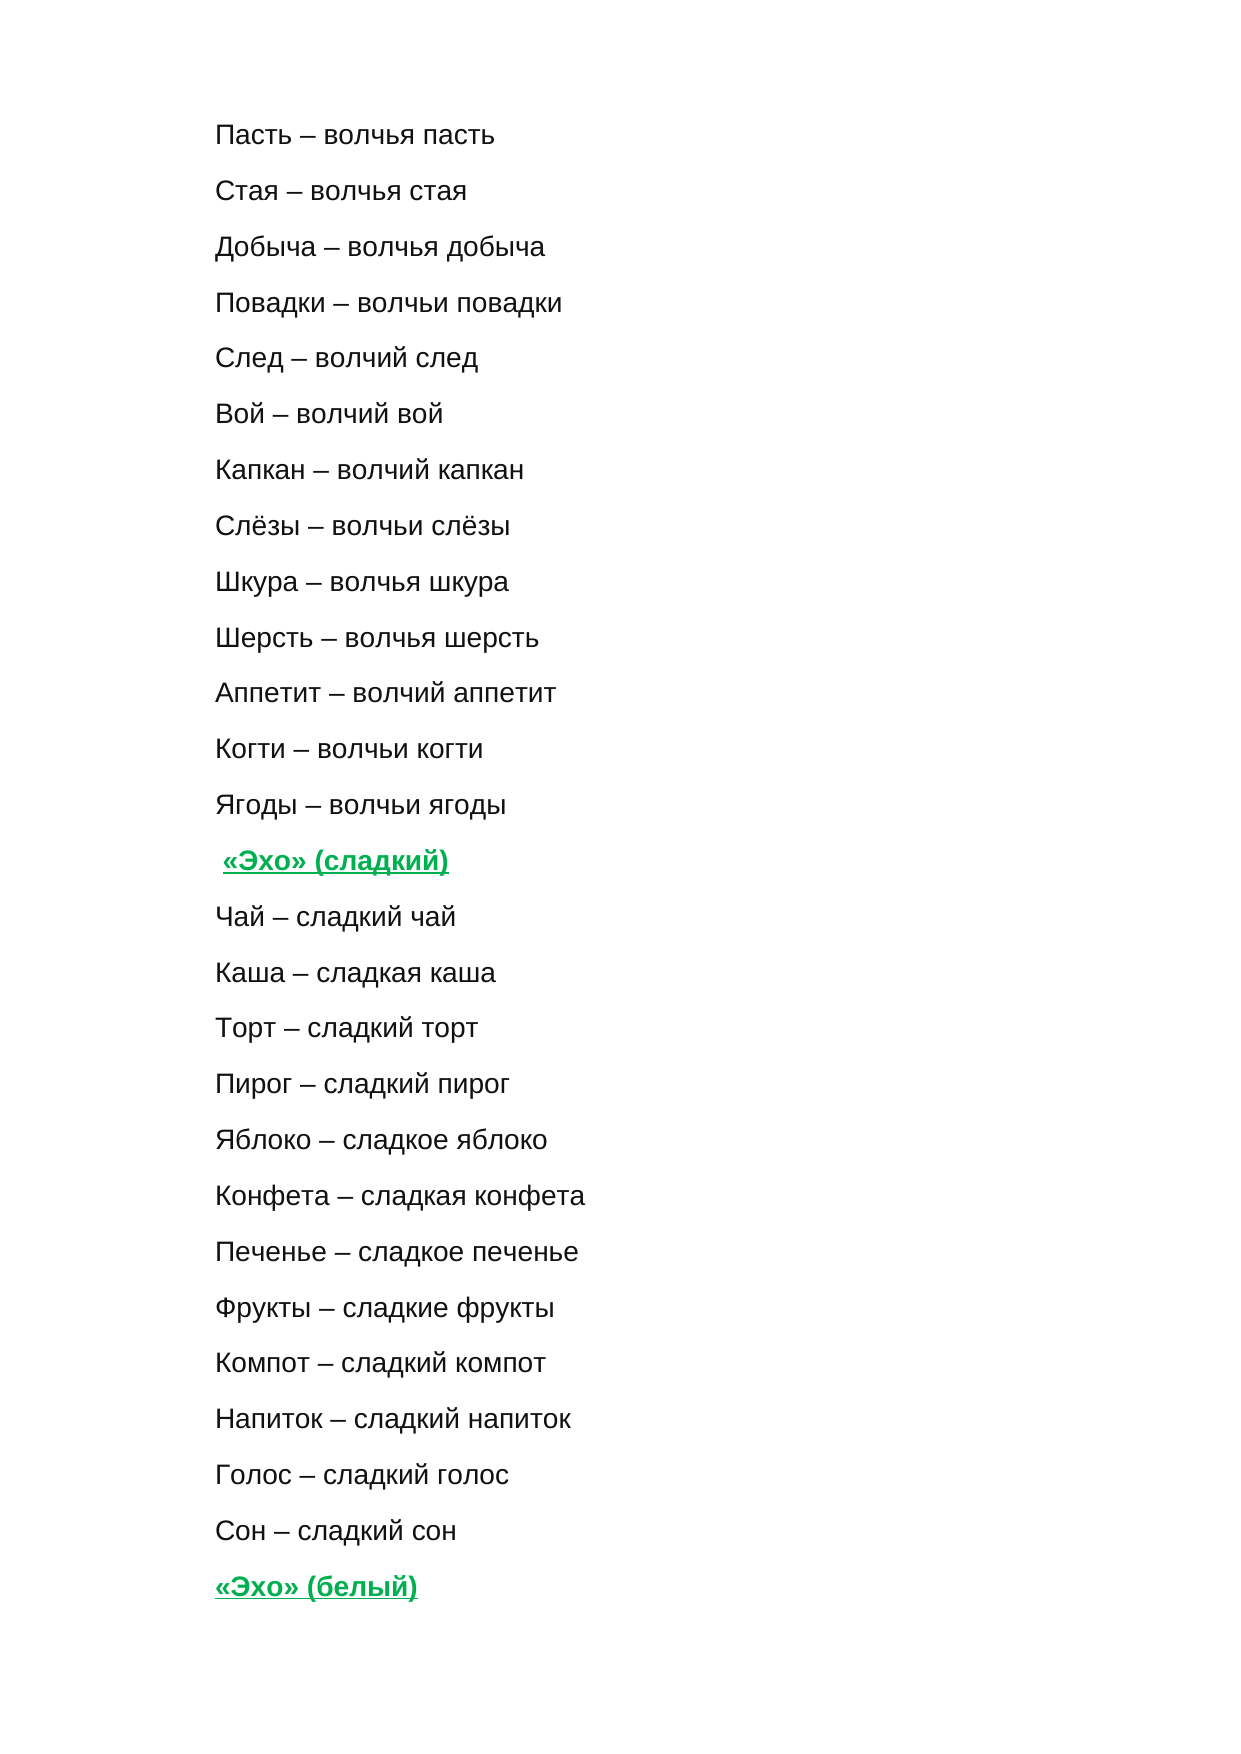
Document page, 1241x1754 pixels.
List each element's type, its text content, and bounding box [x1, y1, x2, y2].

text Шкура – волчья шкура [177, 565, 1152, 597]
text Фрукты – сладкие фрукты [177, 1291, 1152, 1323]
text Напиток – сладкий напиток [177, 1402, 1152, 1435]
text Яблоко – сладкое яблоко [177, 1123, 1152, 1156]
text Конфета – сладкая конфета [177, 1179, 1152, 1211]
text Пасть – волчья пасть [177, 118, 1152, 151]
text Капкан – волчий капкан [177, 453, 1152, 486]
text Торт – сладкий торт [177, 1011, 1152, 1044]
text Пирог – сладкий пирог [177, 1067, 1152, 1100]
text Добыча – волчья добыча [177, 230, 1152, 262]
text Аппетит – волчий аппетит [177, 676, 1152, 709]
text Стая – волчья стая [177, 174, 1152, 206]
text Компот – сладкий компот [177, 1346, 1152, 1379]
text Шерсть – волчья шерсть [177, 621, 1152, 653]
text След – волчий след [177, 341, 1152, 374]
text Когти – волчьи когти [177, 732, 1152, 765]
text Чай – сладкий чай [177, 900, 1152, 932]
text Сон – сладкий сон [177, 1514, 1152, 1546]
text Печенье – сладкое печенье [177, 1235, 1152, 1267]
text «Эхо» (сладкий) [177, 844, 1152, 876]
text Каша – сладкая каша [177, 956, 1152, 988]
text Голос – сладкий голос [177, 1458, 1152, 1491]
text Слёзы – волчьи слёзы [177, 509, 1152, 541]
text Повадки – волчьи повадки [177, 286, 1152, 318]
text Ягоды – волчьи ягоды [177, 788, 1152, 821]
text Вой – волчий вой [177, 397, 1152, 430]
text «Эхо» (белый) [177, 1570, 1152, 1602]
